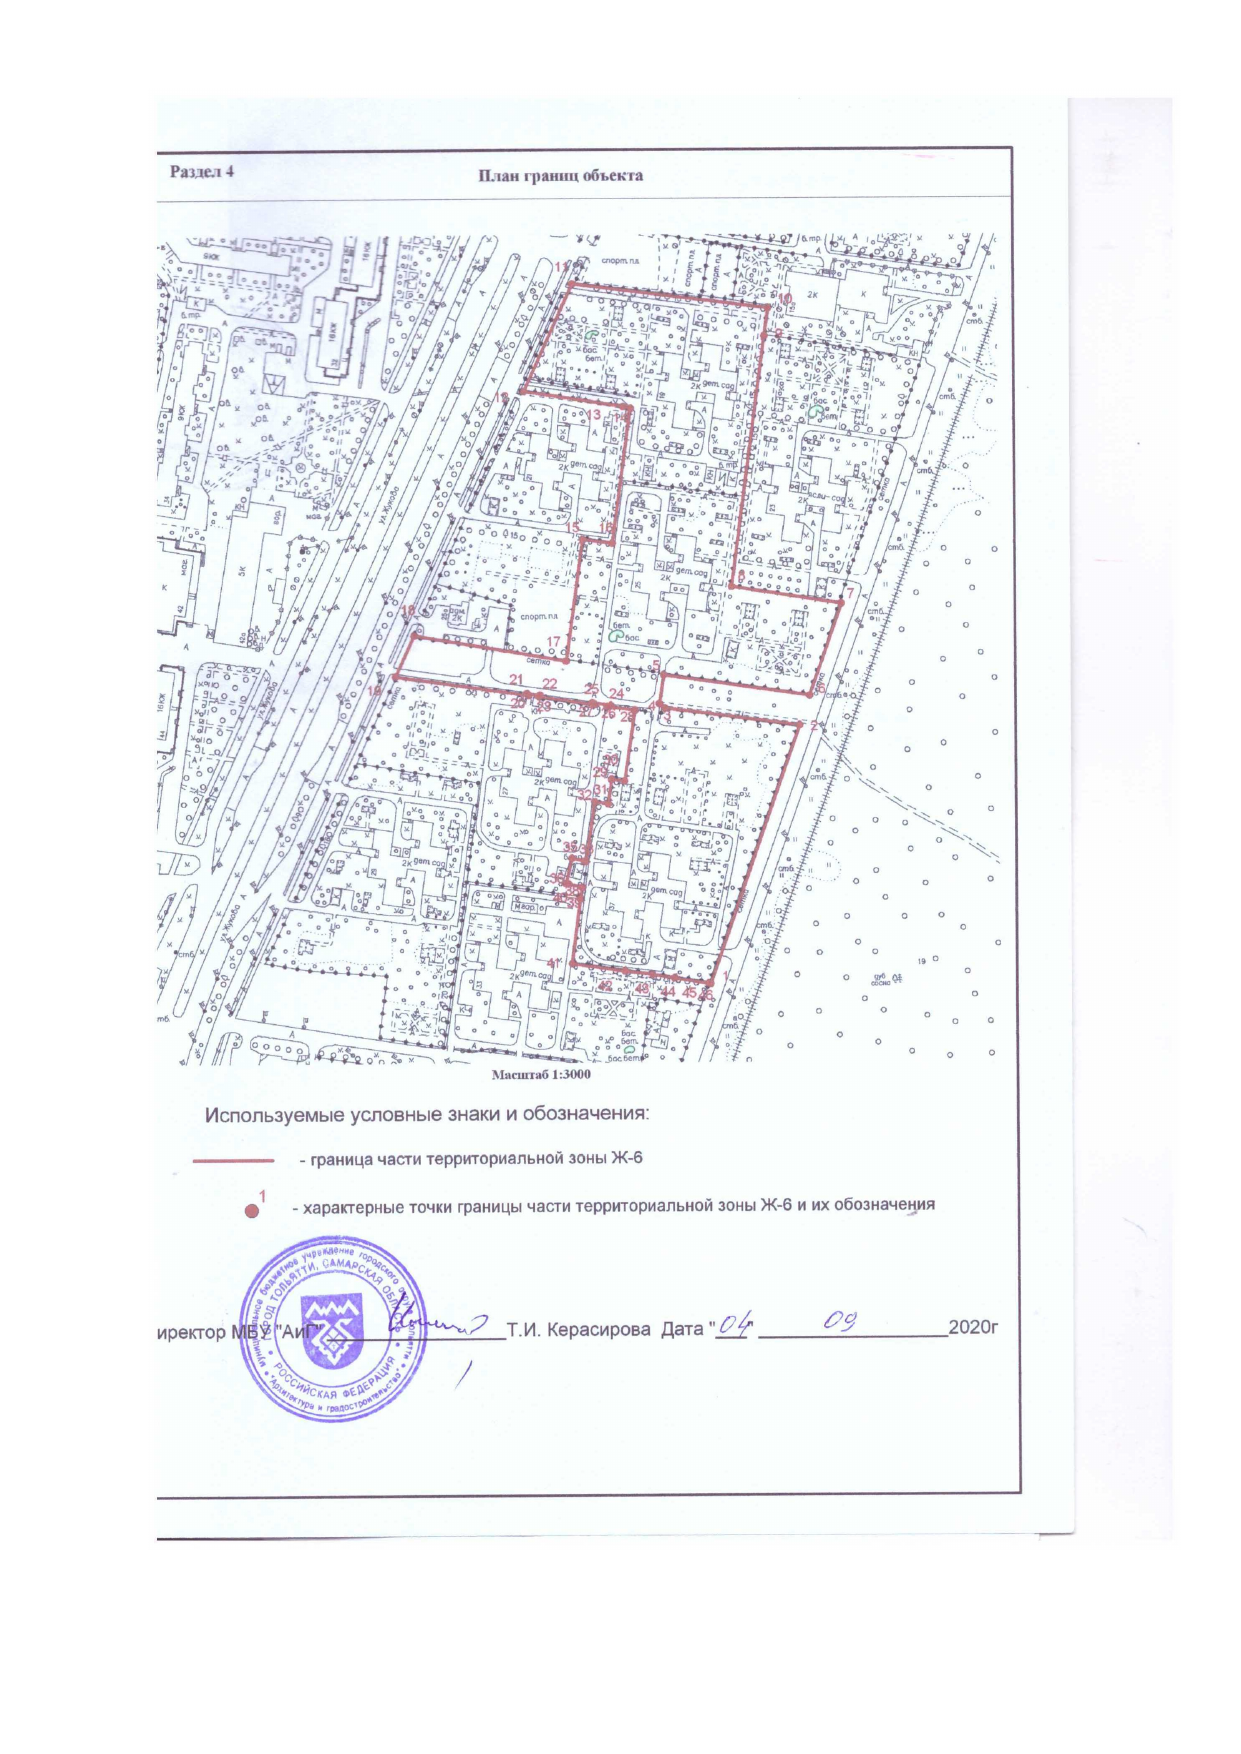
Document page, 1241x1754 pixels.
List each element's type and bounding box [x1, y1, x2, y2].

picture [147, 88, 1182, 1550]
